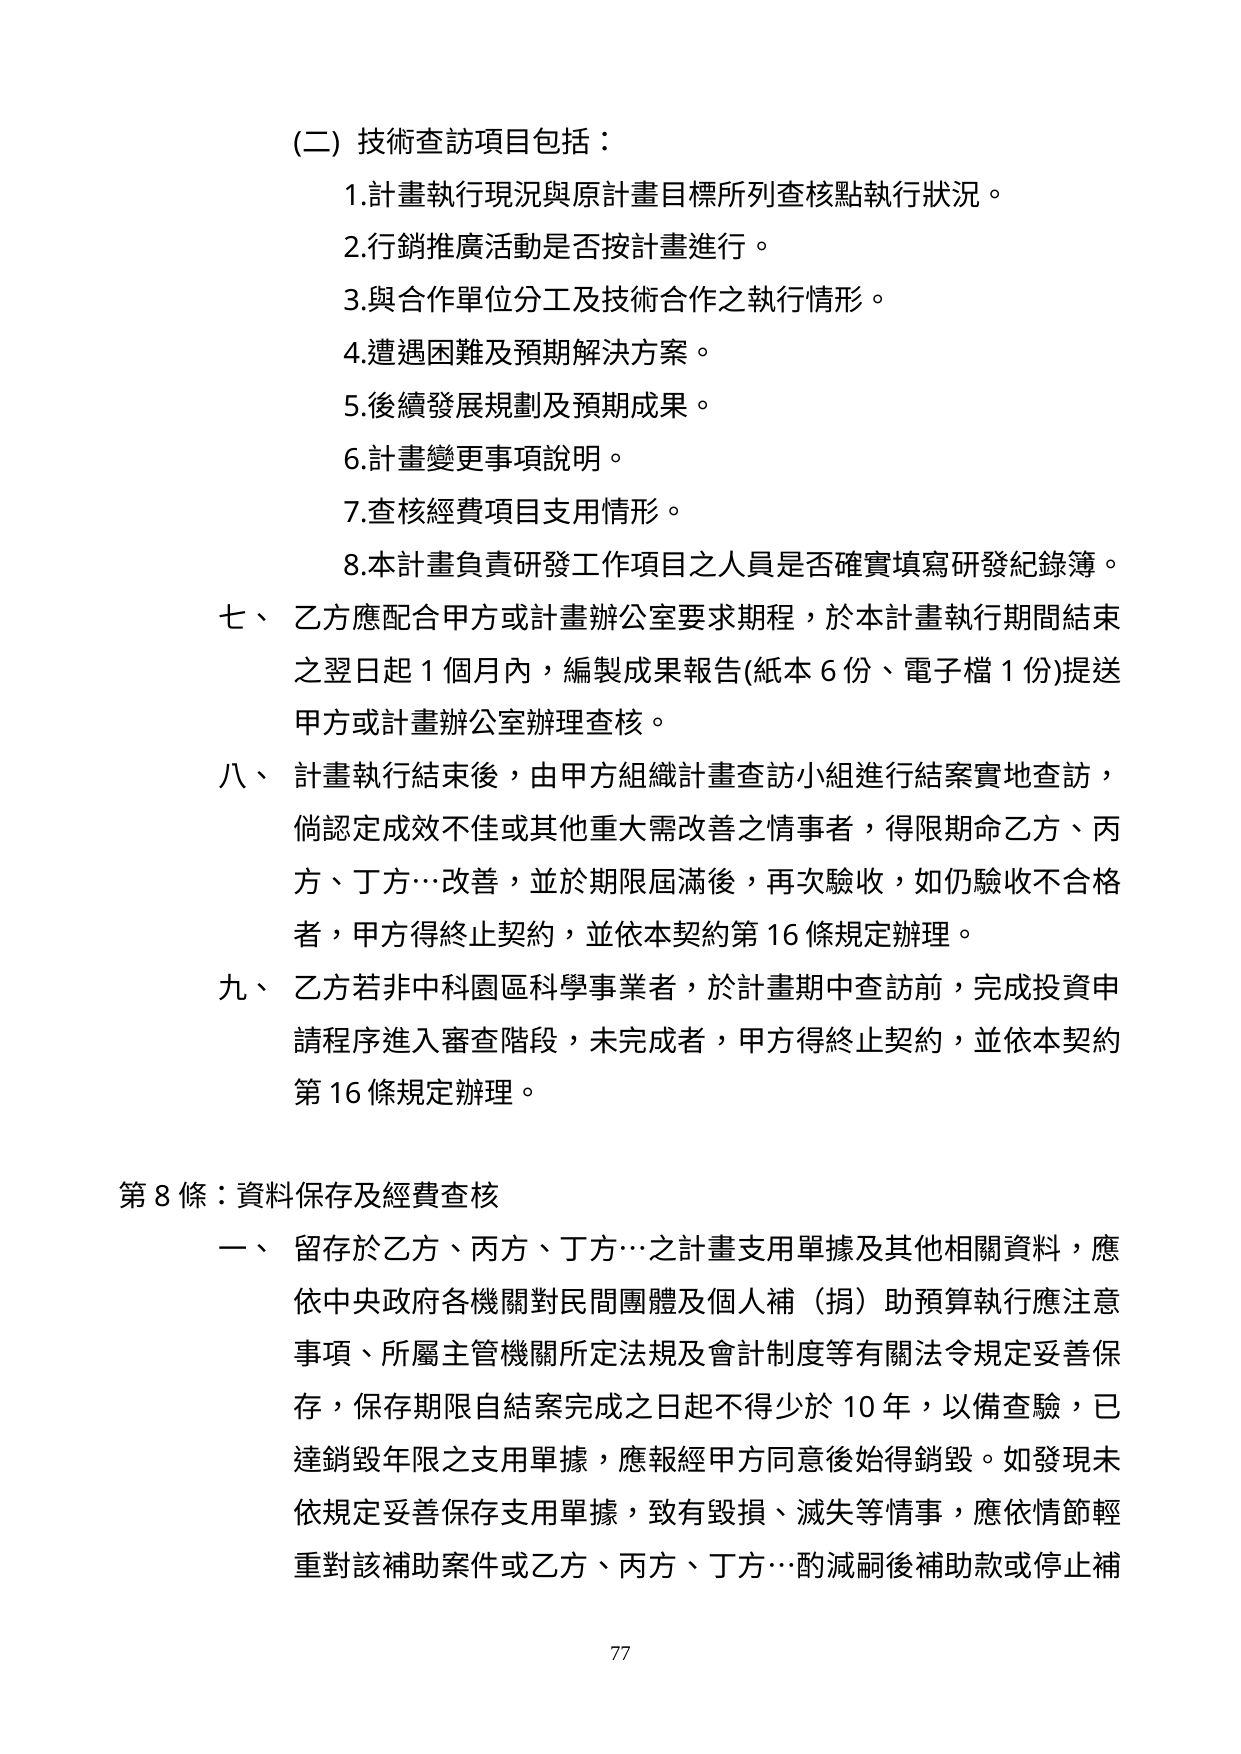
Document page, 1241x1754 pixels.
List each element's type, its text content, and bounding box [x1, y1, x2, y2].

text 4.遭遇困難及預期解決方案。 [343, 330, 1122, 372]
text 3.與合作單位分工及技術合作之執行情形。 [343, 277, 1122, 319]
list 計畫執行結束後，由甲方組織計畫查訪小組進行結案實地查訪，倘認定成效不佳或其他重大需改善之情事者，得限期命乙方、丙方、丁方…改善，並於期限屆滿後，再次驗收，如仍驗收不合格者，甲方得終止契約，並依本契約第16條規定辦理。 [218, 753, 1122, 954]
text 6.計畫變更事項說明。 [343, 436, 1122, 478]
text 5.後續發展規劃及預期成果。 [343, 383, 1122, 425]
text 2.行銷推廣活動是否按計畫進行。 [343, 224, 1122, 266]
text 第 8 條：資料保存及經費查核 [118, 1172, 1122, 1215]
list 乙方若非中科園區科學事業者，於計畫期中查訪前，完成投資申請程序進入審查階段，未完成者，甲方得終止契約，並依本契約第16條規定辦理。 [218, 964, 1122, 1112]
text 1.計畫執行現況與原計畫目標所列查核點執行狀況。 [343, 171, 1122, 213]
list 技術查訪項目包括： [293, 118, 1122, 161]
text 7.查核經費項目支用情形。 [343, 488, 1122, 531]
text 8.本計畫負責研發工作項目之人員是否確實填寫研發紀錄簿。 [343, 541, 1122, 584]
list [218, 1225, 1122, 1584]
list 乙方應配合甲方或計畫辦公室要求期程，於本計畫執行期間結束之翌日起1個月內，編製成果報告(紙本6份、電子檔1份)提送甲方或計畫辦公室辦理查核。 [218, 594, 1122, 742]
